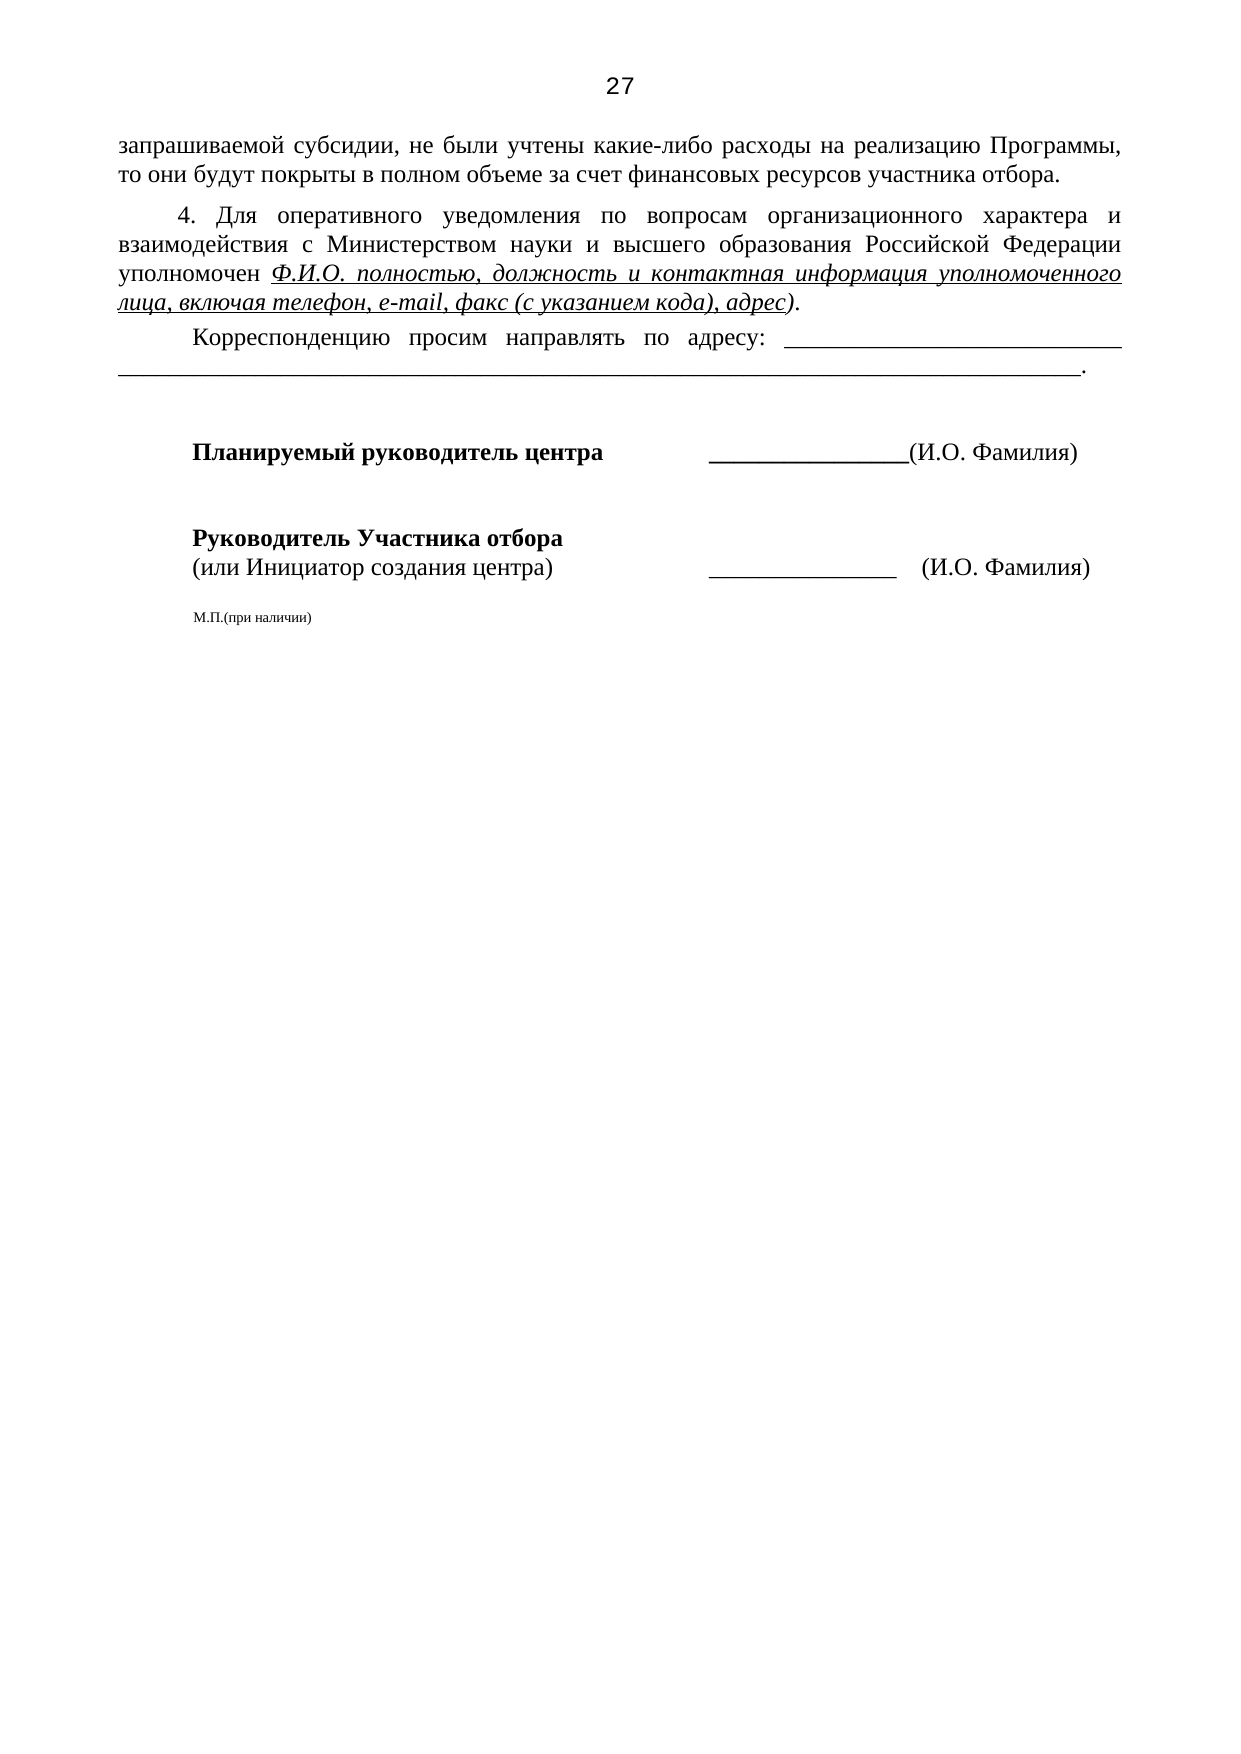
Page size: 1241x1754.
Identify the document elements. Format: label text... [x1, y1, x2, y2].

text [118, 130, 1122, 188]
text М.П.(при наличии) [118, 609, 1122, 638]
text Корреспонденцию просим направлять по адресу: ___________________________ _____________________________________________________________________________. [118, 322, 1122, 379]
text Руководитель Участника отбора [118, 523, 1122, 552]
text Планируемый руководитель центра ________________(И.О. Фамилия) [118, 437, 1122, 465]
text (или Инициатор создания центра) _______________ (И.О. Фамилия) [118, 552, 1122, 580]
text 4. Для оперативного уведомления по вопросам организационного характера и взаимодействия с Министерством науки и высшего образования Российской Федерации уполномочен Ф.И.О. полностью, должность и контактная информация уполномоченного лица, включая телефон, e-mail, факс (с указанием кода), адрес). [118, 200, 1122, 315]
